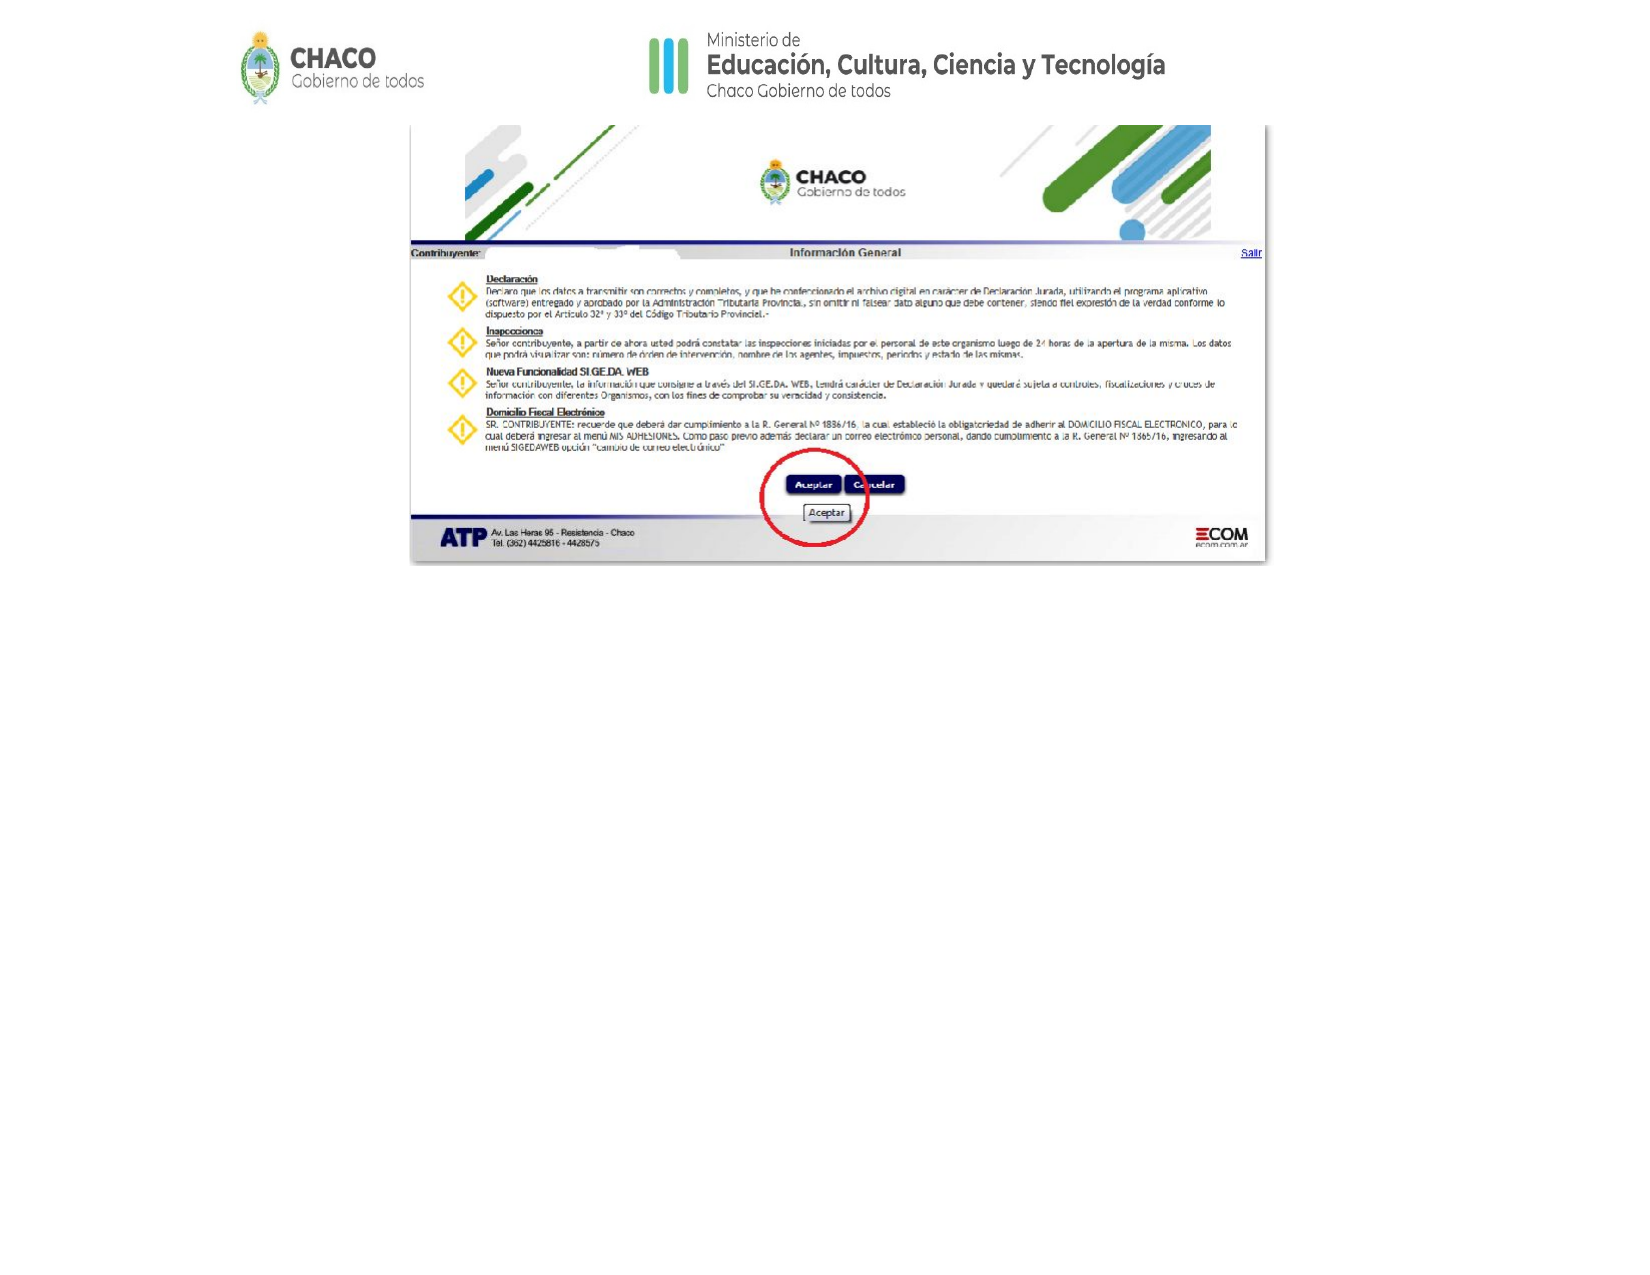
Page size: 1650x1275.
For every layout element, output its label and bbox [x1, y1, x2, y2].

picture [235, 17, 431, 120]
picture [409, 125, 1274, 566]
